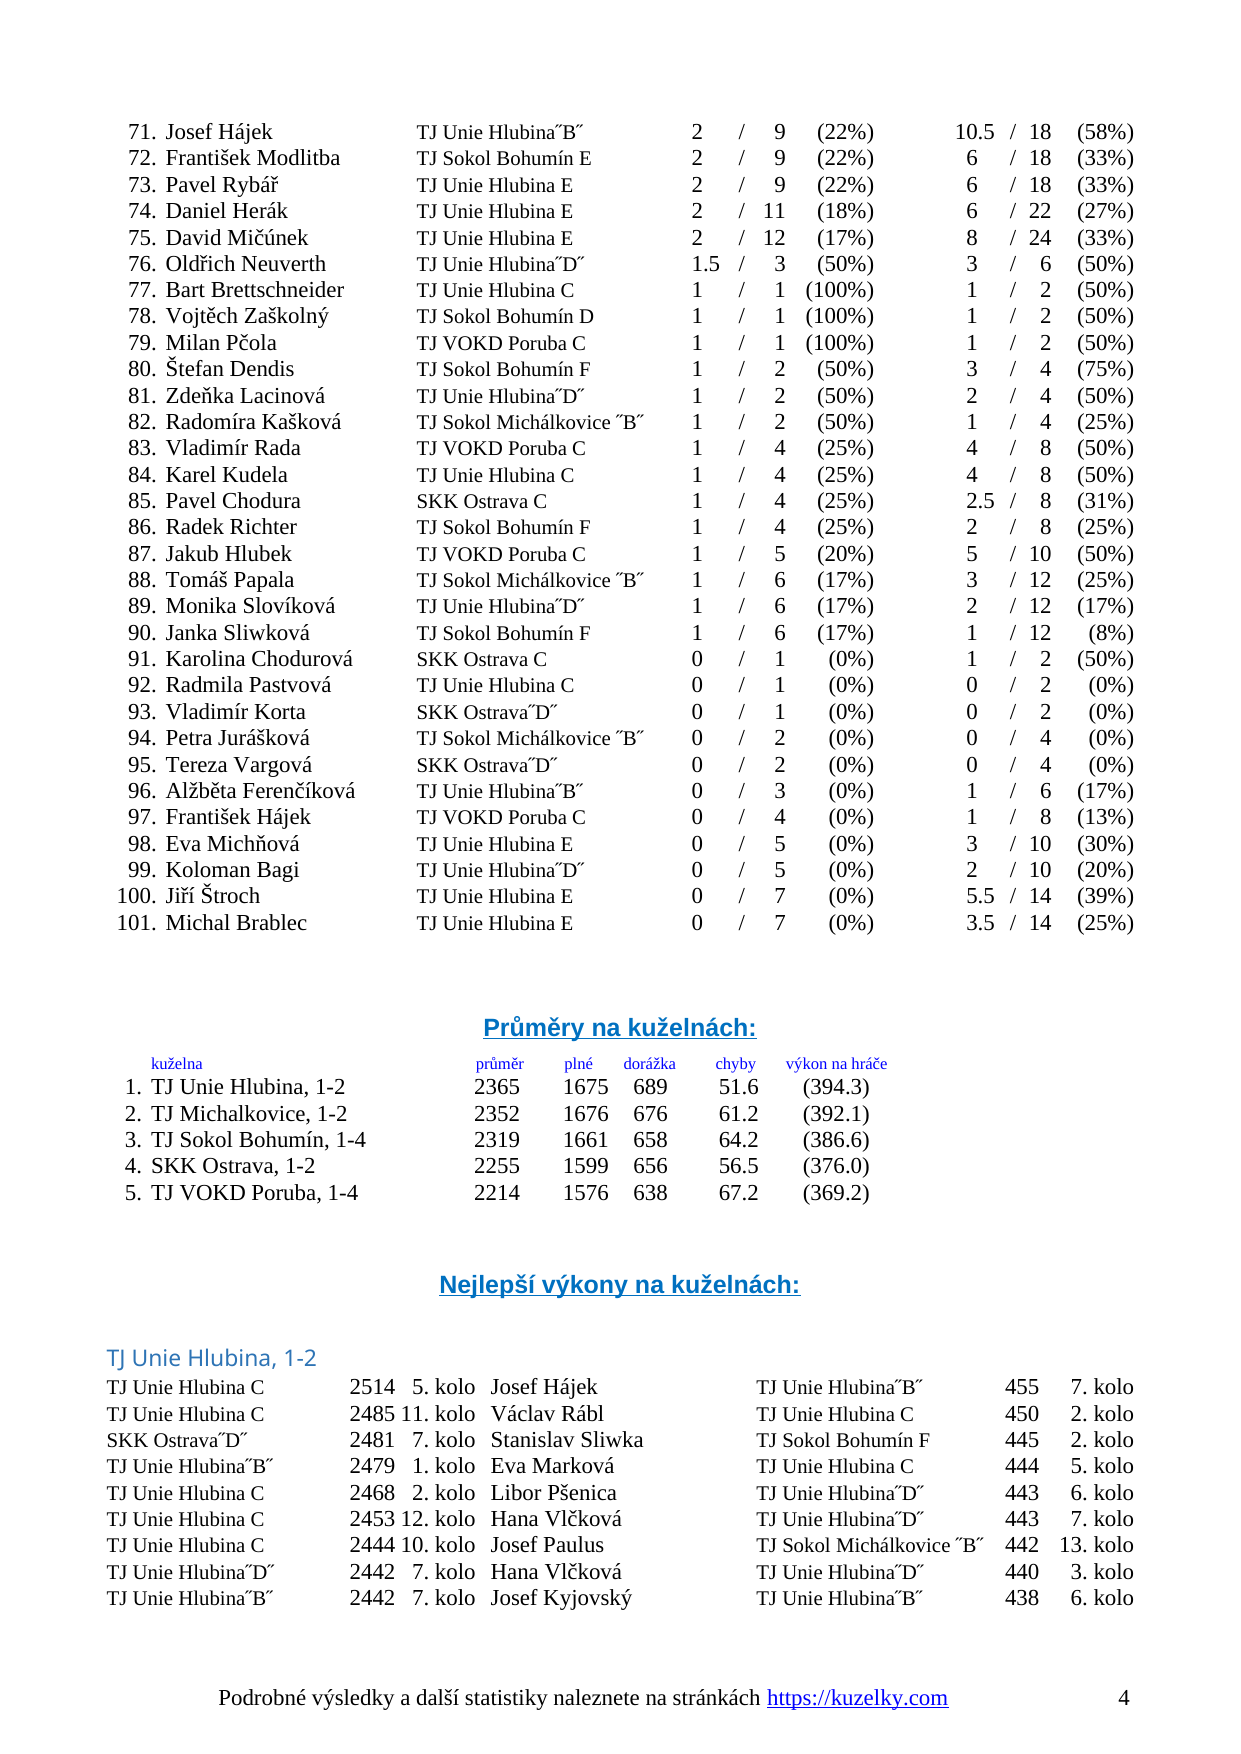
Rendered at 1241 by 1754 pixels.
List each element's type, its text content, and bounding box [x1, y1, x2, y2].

text TJ Unie Hlubina˝B˝ 2479 1. kolo Eva Marková TJ Unie Hlubina C 444 5. kolo [106, 1452, 1134, 1479]
text 4. SKK Ostrava, 1-2 2255 1599 656 56.5 (376.0) [106, 1152, 1134, 1179]
text TJ Unie Hlubina˝B˝ 2442 7. kolo Josef Kyjovský TJ Unie Hlubina˝B˝ 438 6. kolo [106, 1584, 1134, 1610]
text TJ Unie Hlubina C 2453 12. kolo Hana Vlčková TJ Unie Hlubina˝D˝ 443 7. kolo [106, 1505, 1134, 1531]
text 83. Vladimír Rada TJ VOKD Poruba C 1 / 4 (25%) 4 / 8 (50%) [106, 434, 1134, 461]
text 81. Zdeňka Lacinová TJ Unie Hlubina˝D˝ 1 / 2 (50%) 2 / 4 (50%) [106, 382, 1134, 408]
text 79. Milan Pčola TJ VOKD Poruba C 1 / 1 (100%) 1 / 2 (50%) [106, 329, 1134, 355]
text 1. TJ Unie Hlubina, 1-2 2365 1675 689 51.6 (394.3) [106, 1073, 1134, 1099]
text 96. Alžběta Ferenčíková TJ Unie Hlubina˝B˝ 0 / 3 (0%) 1 / 6 (17%) [106, 777, 1134, 803]
text 2. TJ Michalkovice, 1-2 2352 1676 676 61.2 (392.1) [106, 1099, 1134, 1126]
text 78. Vojtěch Zaškolný TJ Sokol Bohumín D 1 / 1 (100%) 1 / 2 (50%) [106, 303, 1134, 329]
text 85. Pavel Chodura SKK Ostrava C 1 / 4 (25%) 2.5 / 8 (31%) [106, 487, 1134, 513]
text 95. Tereza Vargová SKK Ostrava˝D˝ 0 / 2 (0%) 0 / 4 (0%) [106, 751, 1134, 777]
text 101. Michal Brablec TJ Unie Hlubina E 0 / 7 (0%) 3.5 / 14 (25%) [106, 909, 1134, 935]
text 89. Monika Slovíková TJ Unie Hlubina˝D˝ 1 / 6 (17%) 2 / 12 (17%) [106, 592, 1134, 619]
text 84. Karel Kudela TJ Unie Hlubina C 1 / 4 (25%) 4 / 8 (50%) [106, 461, 1134, 487]
text 73. Pavel Rybář TJ Unie Hlubina E 2 / 9 (22%) 6 / 18 (33%) [106, 171, 1134, 197]
text SKK Ostrava˝D˝ 2481 7. kolo Stanislav Sliwka TJ Sokol Bohumín F 445 2. kolo [106, 1426, 1134, 1452]
text 86. Radek Richter TJ Sokol Bohumín F 1 / 4 (25%) 2 / 8 (25%) [106, 513, 1134, 540]
text 72. František Modlitba TJ Sokol Bohumín E 2 / 9 (22%) 6 / 18 (33%) [106, 144, 1134, 171]
subtitle TJ Unie Hlubina, 1-2 [106, 1342, 1134, 1373]
text TJ Unie Hlubina C 2468 2. kolo Libor Pšenica TJ Unie Hlubina˝D˝ 443 6. kolo [106, 1479, 1134, 1505]
text Nejlepší výkony na kuželnách: [94, 1270, 1145, 1299]
text 98. Eva Michňová TJ Unie Hlubina E 0 / 5 (0%) 3 / 10 (30%) [106, 830, 1134, 856]
text 74. Daniel Herák TJ Unie Hlubina E 2 / 11 (18%) 6 / 22 (27%) [106, 197, 1134, 223]
text TJ Unie Hlubina˝D˝ 2442 7. kolo Hana Vlčková TJ Unie Hlubina˝D˝ 440 3. kolo [106, 1558, 1134, 1584]
text 82. Radomíra Kašková TJ Sokol Michálkovice ˝B˝ 1 / 2 (50%) 1 / 4 (25%) [106, 408, 1134, 434]
text kuželna průměr plné dorážka chyby výkon na hráče [106, 1054, 1134, 1073]
text TJ Unie Hlubina C 2444 10. kolo Josef Paulus TJ Sokol Michálkovice ˝B˝ 442 13. kolo [106, 1531, 1134, 1558]
text 92. Radmila Pastvová TJ Unie Hlubina C 0 / 1 (0%) 0 / 2 (0%) [106, 672, 1134, 698]
text 5. TJ VOKD Poruba, 1-4 2214 1576 638 67.2 (369.2) [106, 1179, 1134, 1205]
text 3. TJ Sokol Bohumín, 1-4 2319 1661 658 64.2 (386.6) [106, 1126, 1134, 1152]
text 97. František Hájek TJ VOKD Poruba C 0 / 4 (0%) 1 / 8 (13%) [106, 803, 1134, 830]
text TJ Unie Hlubina C 2514 5. kolo Josef Hájek TJ Unie Hlubina˝B˝ 455 7. kolo [106, 1373, 1134, 1399]
text 100. Jiří Štroch TJ Unie Hlubina E 0 / 7 (0%) 5.5 / 14 (39%) [106, 882, 1134, 909]
text 91. Karolina Chodurová SKK Ostrava C 0 / 1 (0%) 1 / 2 (50%) [106, 645, 1134, 672]
text 87. Jakub Hlubek TJ VOKD Poruba C 1 / 5 (20%) 5 / 10 (50%) [106, 540, 1134, 566]
text 88. Tomáš Papala TJ Sokol Michálkovice ˝B˝ 1 / 6 (17%) 3 / 12 (25%) [106, 566, 1134, 592]
text Průměry na kuželnách: [94, 1013, 1145, 1042]
text TJ Unie Hlubina C 2485 11. kolo Václav Rábl TJ Unie Hlubina C 450 2. kolo [106, 1399, 1134, 1426]
text 90. Janka Sliwková TJ Sokol Bohumín F 1 / 6 (17%) 1 / 12 (8%) [106, 619, 1134, 645]
text 94. Petra Jurášková TJ Sokol Michálkovice ˝B˝ 0 / 2 (0%) 0 / 4 (0%) [106, 724, 1134, 751]
text 77. Bart Brettschneider TJ Unie Hlubina C 1 / 1 (100%) 1 / 2 (50%) [106, 276, 1134, 303]
text 71. Josef Hájek TJ Unie Hlubina˝B˝ 2 / 9 (22%) 10.5 / 18 (58%) [106, 118, 1134, 144]
text 76. Oldřich Neuverth TJ Unie Hlubina˝D˝ 1.5 / 3 (50%) 3 / 6 (50%) [106, 250, 1134, 276]
text 93. Vladimír Korta SKK Ostrava˝D˝ 0 / 1 (0%) 0 / 2 (0%) [106, 698, 1134, 724]
text 75. David Mičúnek TJ Unie Hlubina E 2 / 12 (17%) 8 / 24 (33%) [106, 223, 1134, 250]
text 80. Štefan Dendis TJ Sokol Bohumín F 1 / 2 (50%) 3 / 4 (75%) [106, 355, 1134, 382]
text 99. Koloman Bagi TJ Unie Hlubina˝D˝ 0 / 5 (0%) 2 / 10 (20%) [106, 856, 1134, 882]
